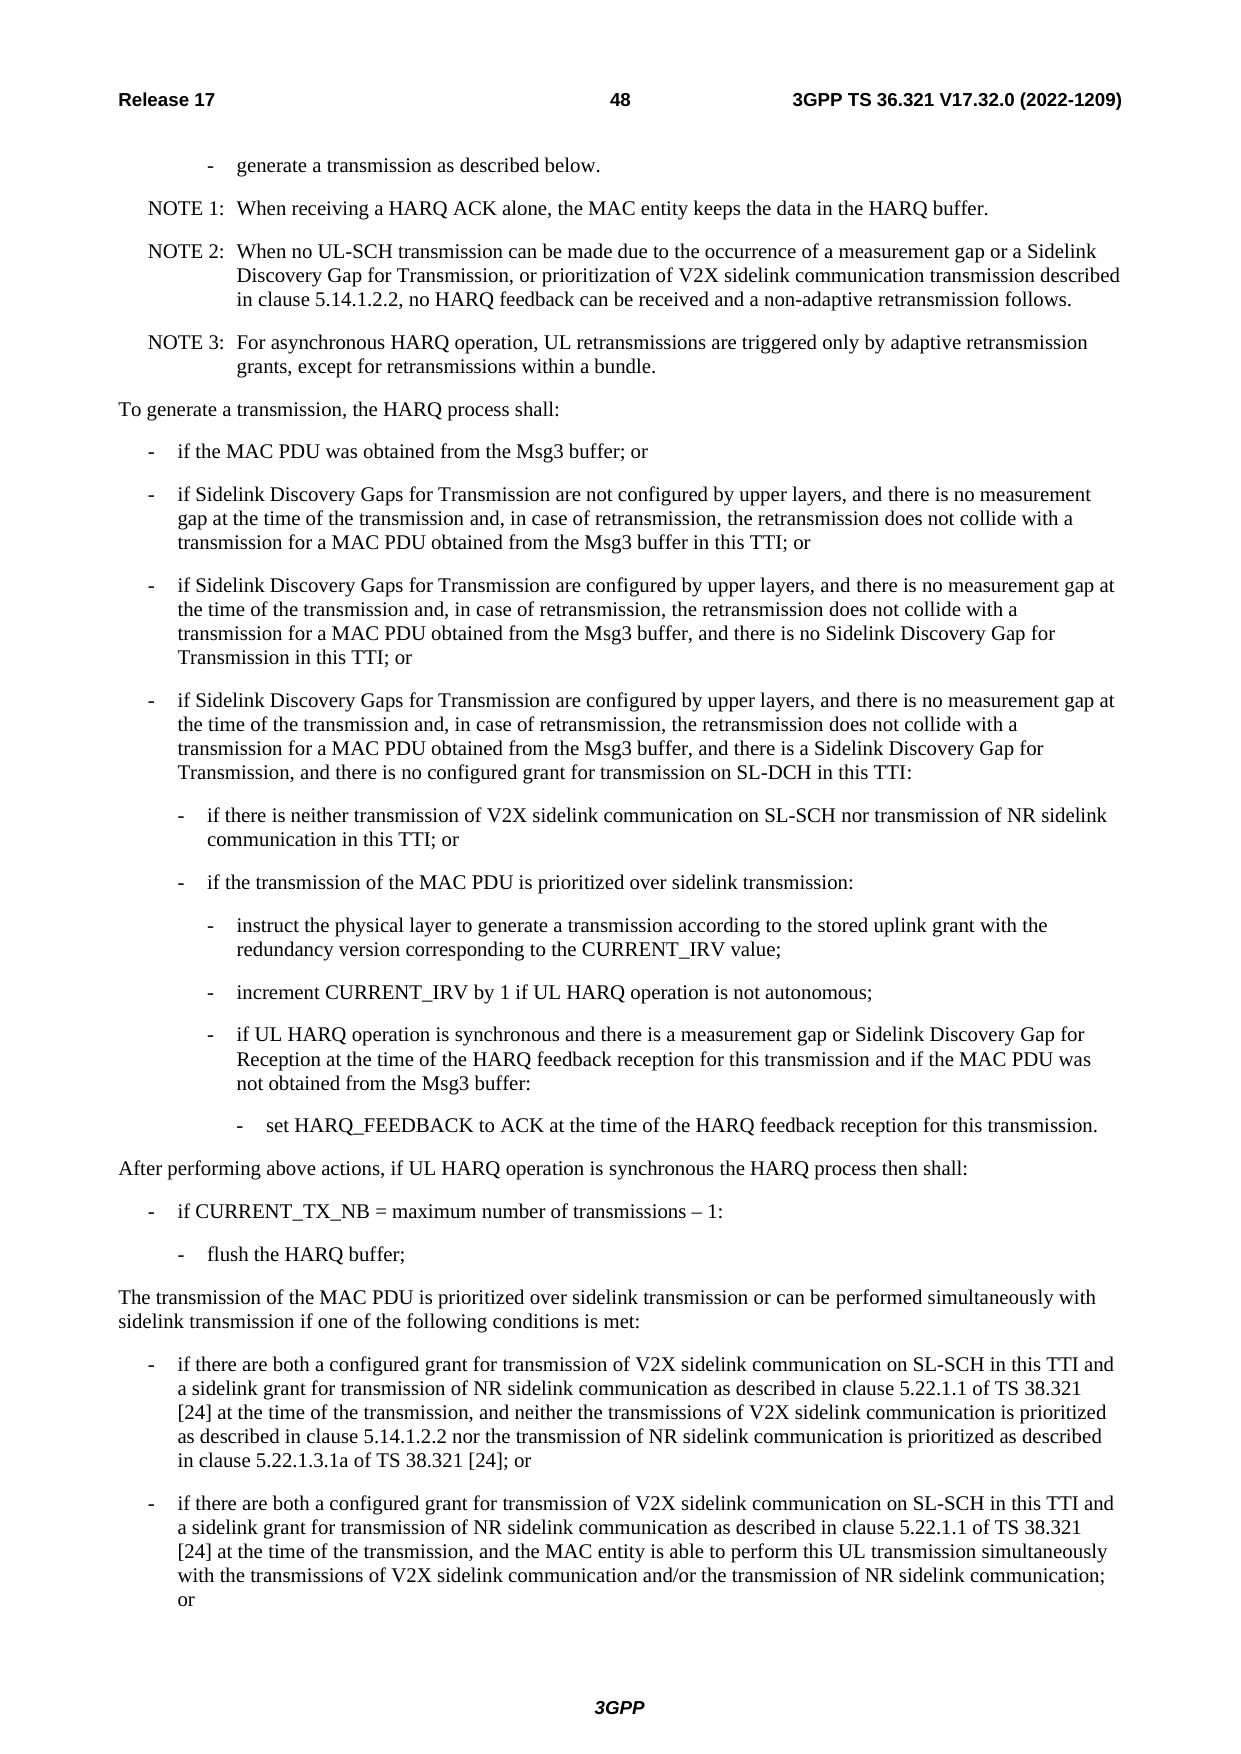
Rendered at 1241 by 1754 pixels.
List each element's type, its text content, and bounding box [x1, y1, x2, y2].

text - if the transmission of the MAC PDU is prioritized over sidelink transmission: [177, 870, 1122, 894]
text - generate a transmission as described below. [207, 153, 1122, 177]
text - if CURRENT_TX_NB = maximum number of transmissions – 1: [148, 1199, 1122, 1223]
text - if there are both a configured grant for transmission of V2X sidelink communication on SL-SCH in this TTI and a sidelink grant for transmission of NR sidelink communication as described in clause 5.22.1.1 of TS 38.321 [24] at the time of the transmission, and the MAC entity is able to perform this UL transmission simultaneously with the transmissions of V2X sidelink communication and/or the transmission of NR sidelink communication; or [148, 1491, 1122, 1611]
text - if UL HARQ operation is synchronous and there is a measurement gap or Sidelink Discovery Gap for Reception at the time of the HARQ feedback reception for this transmission and if the MAC PDU was not obtained from the Msg3 buffer: [207, 1022, 1122, 1094]
text - set HARQ_FEEDBACK to ACK at the time of the HARQ feedback reception for this transmission. [236, 1113, 1122, 1137]
text - increment CURRENT_IRV by 1 if UL HARQ operation is not autonomous; [207, 979, 1122, 1004]
text - flush the HARQ buffer; [177, 1242, 1122, 1266]
text - if Sidelink Discovery Gaps for Transmission are configured by upper layers, and there is no measurement gap at the time of the transmission and, in case of retransmission, the retransmission does not collide with a transmission for a MAC PDU obtained from the Msg3 buffer, and there is a Sidelink Discovery Gap for Transmission, and there is no configured grant for transmission on SL-DCH in this TTI: [148, 688, 1122, 784]
text NOTE 1: When receiving a HARQ ACK alone, the MAC entity keeps the data in the HARQ buffer. [148, 196, 1122, 220]
text - if Sidelink Discovery Gaps for Transmission are not configured by upper layers, and there is no measurement gap at the time of the transmission and, in case of retransmission, the retransmission does not collide with a transmission for a MAC PDU obtained from the Msg3 buffer in this TTI; or [148, 482, 1122, 554]
text - if the MAC PDU was obtained from the Msg3 buffer; or [148, 439, 1122, 463]
text NOTE 2: When no UL-SCH transmission can be made due to the occurrence of a measurement gap or a Sidelink Discovery Gap for Transmission, or prioritization of V2X sidelink communication transmission described in clause 5.14.1.2.2, no HARQ feedback can be received and a non-adaptive retransmission follows. [148, 239, 1122, 311]
text The transmission of the MAC PDU is prioritized over sidelink transmission or can be performed simultaneously with sidelink transmission if one of the following conditions is met: [118, 1284, 1122, 1333]
text - instruct the physical layer to generate a transmission according to the stored uplink grant with the redundancy version corresponding to the CURRENT_IRV value; [207, 913, 1122, 961]
text To generate a transmission, the HARQ process shall: [118, 396, 1122, 421]
text After performing above actions, if UL HARQ operation is synchronous the HARQ process then shall: [118, 1156, 1122, 1180]
text - if there are both a configured grant for transmission of V2X sidelink communication on SL-SCH in this TTI and a sidelink grant for transmission of NR sidelink communication as described in clause 5.22.1.1 of TS 38.321 [24] at the time of the transmission, and neither the transmissions of V2X sidelink communication is prioritized as described in clause 5.14.1.2.2 nor the transmission of NR sidelink communication is prioritized as described in clause 5.22.1.3.1a of TS 38.321 [24]; or [148, 1351, 1122, 1472]
text NOTE 3: For asynchronous HARQ operation, UL retransmissions are triggered only by adaptive retransmission grants, except for retransmissions within a bundle. [148, 329, 1122, 378]
text - if there is neither transmission of V2X sidelink communication on SL-SCH nor transmission of NR sidelink communication in this TTI; or [177, 803, 1122, 851]
text - if Sidelink Discovery Gaps for Transmission are configured by upper layers, and there is no measurement gap at the time of the transmission and, in case of retransmission, the retransmission does not collide with a transmission for a MAC PDU obtained from the Msg3 buffer, and there is no Sidelink Discovery Gap for Transmission in this TTI; or [148, 573, 1122, 669]
